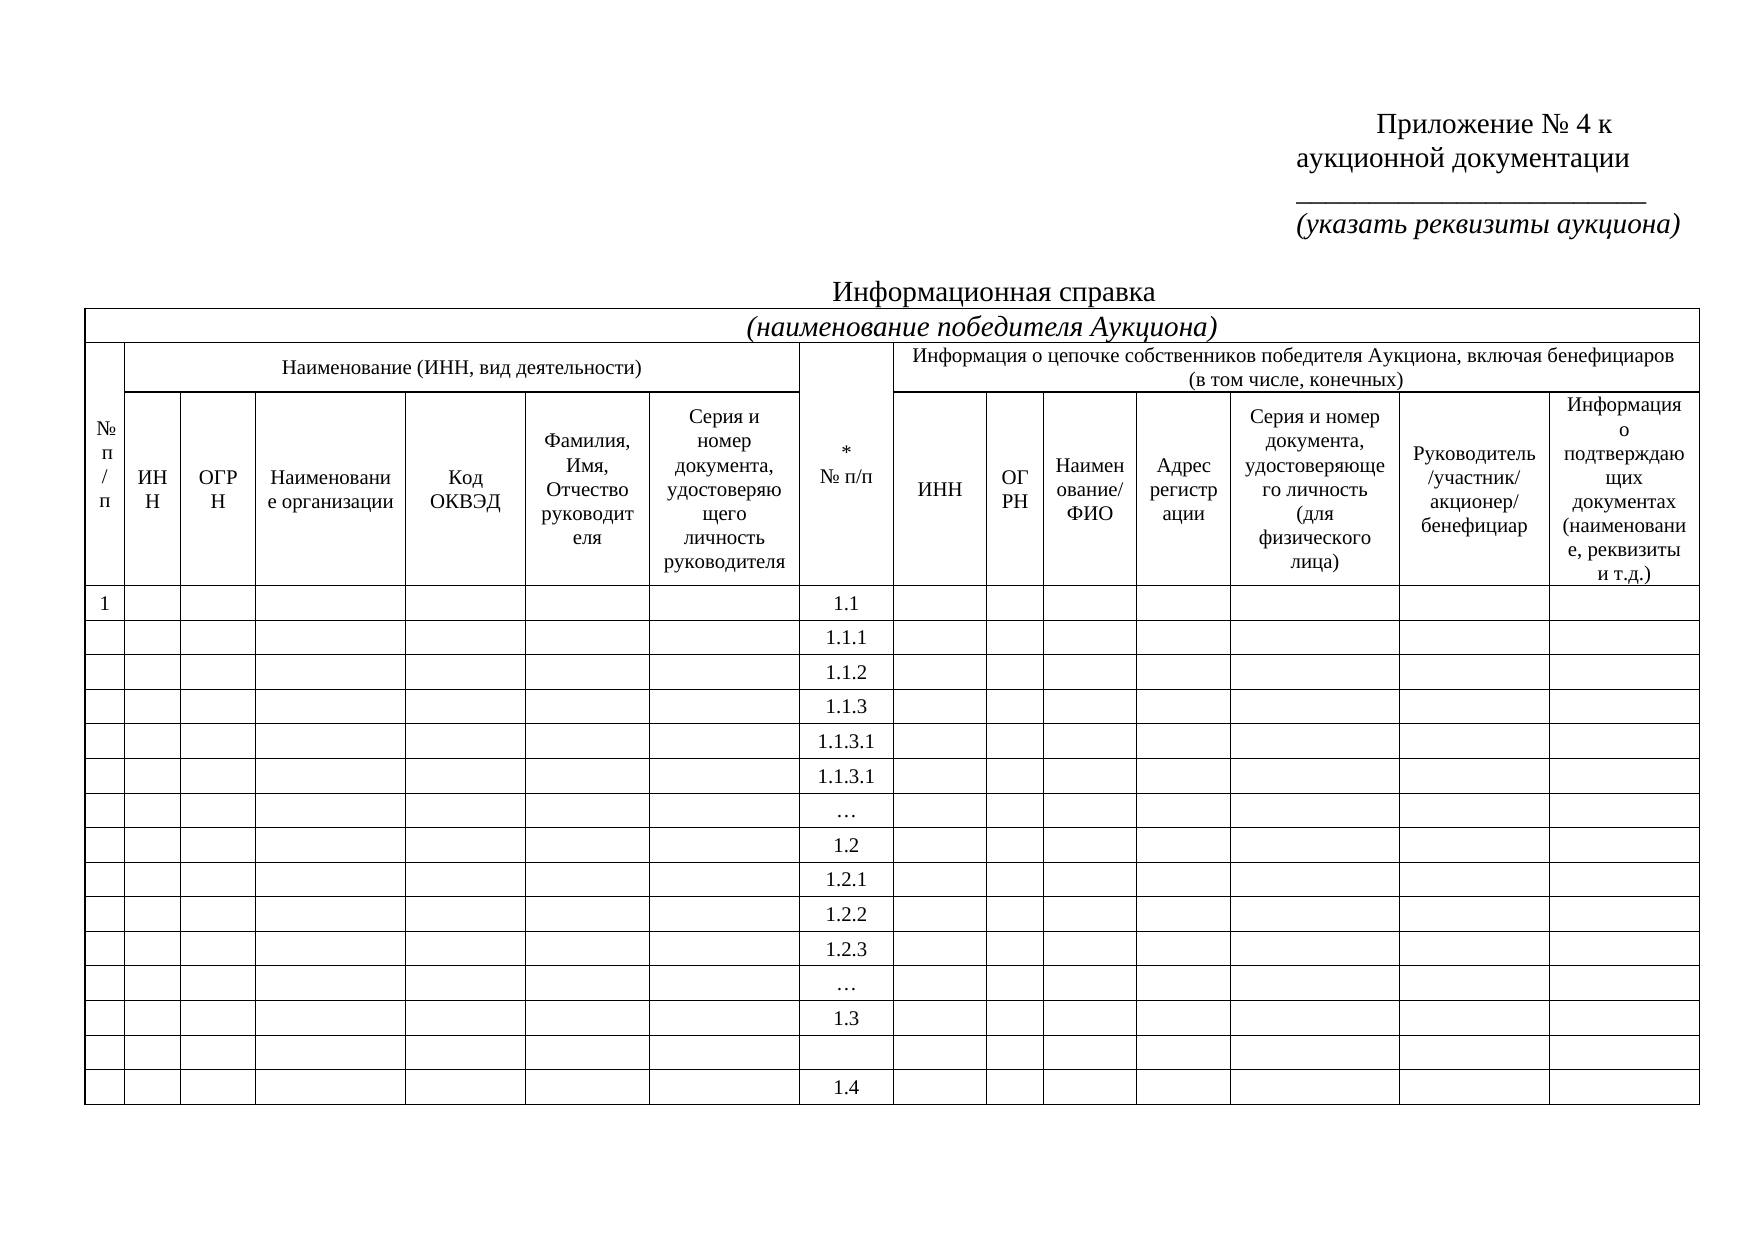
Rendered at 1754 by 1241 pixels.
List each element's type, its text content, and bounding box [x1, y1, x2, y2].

table_cell [125, 863, 180, 896]
table_cell [894, 966, 986, 1000]
table_cell [181, 1036, 255, 1069]
table_cell [1231, 863, 1399, 896]
table_cell [650, 863, 799, 896]
table_cell [650, 932, 799, 965]
table_cell [1231, 932, 1399, 965]
table_cell [125, 1070, 180, 1104]
table_cell [894, 932, 986, 965]
table_cell [406, 1036, 525, 1069]
table_cell [181, 863, 255, 896]
table_cell [1137, 794, 1230, 827]
table_cell 1.4 [800, 1070, 893, 1104]
table_cell [1044, 724, 1136, 758]
table_cell [1137, 1036, 1230, 1069]
table_cell [526, 690, 649, 723]
table_cell [125, 828, 180, 862]
table_cell [650, 621, 799, 654]
table_cell [1400, 655, 1549, 689]
table_cell [1550, 1001, 1699, 1034]
table_cell [256, 724, 405, 758]
table_cell [125, 759, 180, 792]
table_cell [125, 932, 180, 965]
table_cell [181, 932, 255, 965]
table_cell Серия и номер документа, удостоверяющего личность руководителя [650, 393, 799, 585]
table_cell [1231, 1001, 1399, 1034]
table_cell [526, 828, 649, 862]
table_cell [1137, 828, 1230, 862]
table_cell [1044, 932, 1136, 965]
table_cell [1137, 863, 1230, 896]
table_cell [256, 932, 405, 965]
table_cell [256, 759, 405, 792]
table_cell [181, 586, 255, 619]
table_cell [1137, 655, 1230, 689]
table_cell [86, 1070, 124, 1104]
table_cell [181, 897, 255, 931]
table_cell [1044, 1070, 1136, 1104]
table_cell Адрес регистрации [1137, 393, 1230, 585]
table_cell [256, 794, 405, 827]
table_cell Информация о подтверждающих документах (наименование, реквизиты и т.д.) [1550, 393, 1699, 585]
table_cell [987, 1001, 1043, 1034]
table_cell [650, 1070, 799, 1104]
table_cell [1550, 863, 1699, 896]
table_cell [894, 759, 986, 792]
table_cell [1137, 897, 1230, 931]
table_cell [650, 1036, 799, 1069]
table_cell [181, 655, 255, 689]
table_cell [1550, 724, 1699, 758]
table_cell [406, 1001, 525, 1034]
table_cell 1.2.1 [800, 863, 893, 896]
table_cell [181, 690, 255, 723]
table_cell [1231, 1070, 1399, 1104]
table_cell [256, 897, 405, 931]
table_cell [1137, 1070, 1230, 1104]
table_cell [1550, 621, 1699, 654]
table_cell Фамилия, Имя, Отчество руководителя [526, 393, 649, 585]
table_cell [406, 724, 525, 758]
table_cell [86, 621, 124, 654]
table_cell [650, 828, 799, 862]
table_cell Наименование организации [256, 393, 405, 585]
table_cell [650, 1001, 799, 1034]
table_cell [406, 621, 525, 654]
table_cell [181, 966, 255, 1000]
table_cell 1.1.2 [800, 655, 893, 689]
table_cell [650, 759, 799, 792]
table_cell 1 [86, 586, 124, 619]
table_cell 1.1 [800, 586, 893, 619]
table_cell [256, 966, 405, 1000]
table_cell [987, 932, 1043, 965]
table_cell [256, 1001, 405, 1034]
table_cell [1550, 932, 1699, 965]
table_cell [526, 724, 649, 758]
table_cell [987, 897, 1043, 931]
table_cell [125, 621, 180, 654]
table_cell [125, 1036, 180, 1069]
table_cell [1550, 655, 1699, 689]
table_cell [406, 828, 525, 862]
table_cell [1550, 1070, 1699, 1104]
table_cell Руководитель/участник/ акционер/ бенефициар [1400, 393, 1549, 585]
table_cell [894, 863, 986, 896]
table_cell 1.1.3 [800, 690, 893, 723]
table_cell [181, 828, 255, 862]
table_cell [1400, 759, 1549, 792]
table_cell [650, 655, 799, 689]
table_cell [650, 690, 799, 723]
table_cell [1231, 690, 1399, 723]
table_cell [406, 586, 525, 619]
table_cell [894, 794, 986, 827]
table_cell [1400, 863, 1549, 896]
table_cell Информация о цепочке собственников победителя Аукциона, включая бенефициаров (в том числе, конечных) [894, 343, 1699, 391]
table_cell [1231, 828, 1399, 862]
table_cell [256, 621, 405, 654]
table_cell [987, 586, 1043, 619]
table_cell [1400, 1036, 1549, 1069]
table_cell [406, 759, 525, 792]
table_cell [1550, 690, 1699, 723]
table_cell [1137, 1001, 1230, 1034]
table_cell [1044, 794, 1136, 827]
table_cell [1400, 828, 1549, 862]
table_cell [526, 1001, 649, 1034]
table_cell [894, 655, 986, 689]
table_cell Наименование/ФИО [1044, 393, 1136, 585]
table_cell [987, 828, 1043, 862]
table_cell [1044, 897, 1136, 931]
table_cell 1.1.1 [800, 621, 893, 654]
table_cell [125, 1001, 180, 1034]
table_cell [526, 794, 649, 827]
table_cell [1400, 690, 1549, 723]
table_cell [894, 621, 986, 654]
table_cell [1044, 1001, 1136, 1034]
table_cell [1400, 897, 1549, 931]
table_cell [987, 1036, 1043, 1069]
table_header Приложение № 4 к аукционной документации ________________________ (указать реквизиты аукциона) Информационная справка [85, 107, 1754, 308]
table_cell [86, 1036, 124, 1069]
table_cell ОГРН [987, 393, 1043, 585]
table_cell [86, 863, 124, 896]
table_cell [256, 828, 405, 862]
table_cell 1.1.3.1 [800, 759, 893, 792]
table_cell [125, 966, 180, 1000]
table_cell [987, 1070, 1043, 1104]
table_cell [650, 794, 799, 827]
table_cell [125, 897, 180, 931]
table_cell [1137, 724, 1230, 758]
table_cell [894, 897, 986, 931]
table_cell [526, 1036, 649, 1069]
table_cell ИНН [125, 393, 180, 585]
table_cell [1550, 586, 1699, 619]
table_cell [406, 1070, 525, 1104]
table_cell Код ОКВЭД [406, 393, 525, 585]
table_cell [526, 655, 649, 689]
table_cell [526, 932, 649, 965]
table_cell [1400, 932, 1549, 965]
table_cell [125, 586, 180, 619]
table_cell [406, 655, 525, 689]
table_cell [256, 1036, 405, 1069]
table_cell [1137, 621, 1230, 654]
table_cell ОГРН [181, 393, 255, 585]
table_cell [987, 794, 1043, 827]
table_cell [526, 759, 649, 792]
table_cell [1044, 966, 1136, 1000]
table_cell [650, 724, 799, 758]
table_cell [1550, 828, 1699, 862]
table_cell [1231, 897, 1399, 931]
table_cell Наименование (ИНН, вид деятельности) [125, 343, 799, 391]
table_cell 1.1.3.1 [800, 724, 893, 758]
table_cell [1044, 863, 1136, 896]
table_cell ИНН [894, 393, 986, 585]
table_cell [987, 724, 1043, 758]
table_cell [1231, 724, 1399, 758]
table_cell [987, 759, 1043, 792]
table_cell [1044, 621, 1136, 654]
table_cell … [800, 794, 893, 827]
table_cell Серия и номер документа, удостоверяющего личность (для физического лица) [1231, 393, 1399, 585]
table_cell [1044, 1036, 1136, 1069]
table_cell [1400, 724, 1549, 758]
table_cell [406, 966, 525, 1000]
table_cell [406, 863, 525, 896]
table_cell [1231, 586, 1399, 619]
table_cell [406, 690, 525, 723]
table_cell [125, 690, 180, 723]
table_cell [86, 724, 124, 758]
table_cell № п/п [86, 343, 124, 585]
table_cell [256, 690, 405, 723]
table_cell [894, 690, 986, 723]
table_cell [181, 759, 255, 792]
table_cell [406, 932, 525, 965]
table_cell [894, 1036, 986, 1069]
table_cell [1400, 621, 1549, 654]
table_cell [1137, 932, 1230, 965]
table_cell [86, 759, 124, 792]
table_cell [86, 828, 124, 862]
table_cell [181, 1001, 255, 1034]
table_cell [125, 655, 180, 689]
table_cell [1137, 966, 1230, 1000]
table_cell [650, 586, 799, 619]
table_cell [1044, 759, 1136, 792]
table_cell [86, 655, 124, 689]
table_cell [86, 1001, 124, 1034]
table_cell [1044, 655, 1136, 689]
table_cell [987, 690, 1043, 723]
table_cell [526, 863, 649, 896]
table_cell [86, 966, 124, 1000]
table_cell … [800, 966, 893, 1000]
table_cell 1.2 [800, 828, 893, 862]
table_cell 1.2.2 [800, 897, 893, 931]
table_cell [1550, 759, 1699, 792]
table_cell [526, 897, 649, 931]
table_cell [987, 966, 1043, 1000]
table_cell [987, 863, 1043, 896]
table_cell [256, 586, 405, 619]
table_cell [256, 655, 405, 689]
table_cell [1550, 794, 1699, 827]
table_cell [1231, 655, 1399, 689]
table_cell [1231, 794, 1399, 827]
table_cell [526, 586, 649, 619]
table_cell [894, 828, 986, 862]
table_cell [1231, 621, 1399, 654]
table_cell 1.2.3 [800, 932, 893, 965]
table_cell [86, 794, 124, 827]
table_cell [181, 724, 255, 758]
table_cell [1137, 690, 1230, 723]
table_cell [1400, 1001, 1549, 1034]
table_cell [406, 897, 525, 931]
table_cell [86, 932, 124, 965]
table_cell [1231, 966, 1399, 1000]
table_cell [987, 655, 1043, 689]
table_cell [800, 1036, 893, 1069]
table_cell [1044, 690, 1136, 723]
table_cell [526, 966, 649, 1000]
table_cell [526, 1070, 649, 1104]
table_cell * № п/п [800, 343, 893, 585]
table_cell [181, 621, 255, 654]
table_cell [256, 863, 405, 896]
table_cell [1044, 828, 1136, 862]
table_cell [1550, 897, 1699, 931]
table_cell [406, 794, 525, 827]
table_cell [650, 897, 799, 931]
table_cell [181, 794, 255, 827]
table_cell [1231, 1036, 1399, 1069]
table_cell [894, 1070, 986, 1104]
table_cell [1400, 586, 1549, 619]
table_cell [125, 724, 180, 758]
table_cell [181, 1070, 255, 1104]
table_cell [894, 586, 986, 619]
table_cell [86, 690, 124, 723]
table_cell [1550, 966, 1699, 1000]
table_cell [256, 1070, 405, 1104]
table_cell [987, 621, 1043, 654]
table_cell [1400, 794, 1549, 827]
table_cell [1400, 966, 1549, 1000]
table_cell [650, 966, 799, 1000]
table_cell [894, 1001, 986, 1034]
table_cell [1231, 759, 1399, 792]
table_cell 1.3 [800, 1001, 893, 1034]
table_cell (наименование победителя Аукциона) [86, 309, 1699, 342]
table_cell [1044, 586, 1136, 619]
table_cell [1550, 1036, 1699, 1069]
table_cell [1400, 1070, 1549, 1104]
table_cell [1137, 759, 1230, 792]
table_cell [894, 724, 986, 758]
table_cell [125, 794, 180, 827]
table_cell [1137, 586, 1230, 619]
table_cell [526, 621, 649, 654]
table_cell [86, 897, 124, 931]
